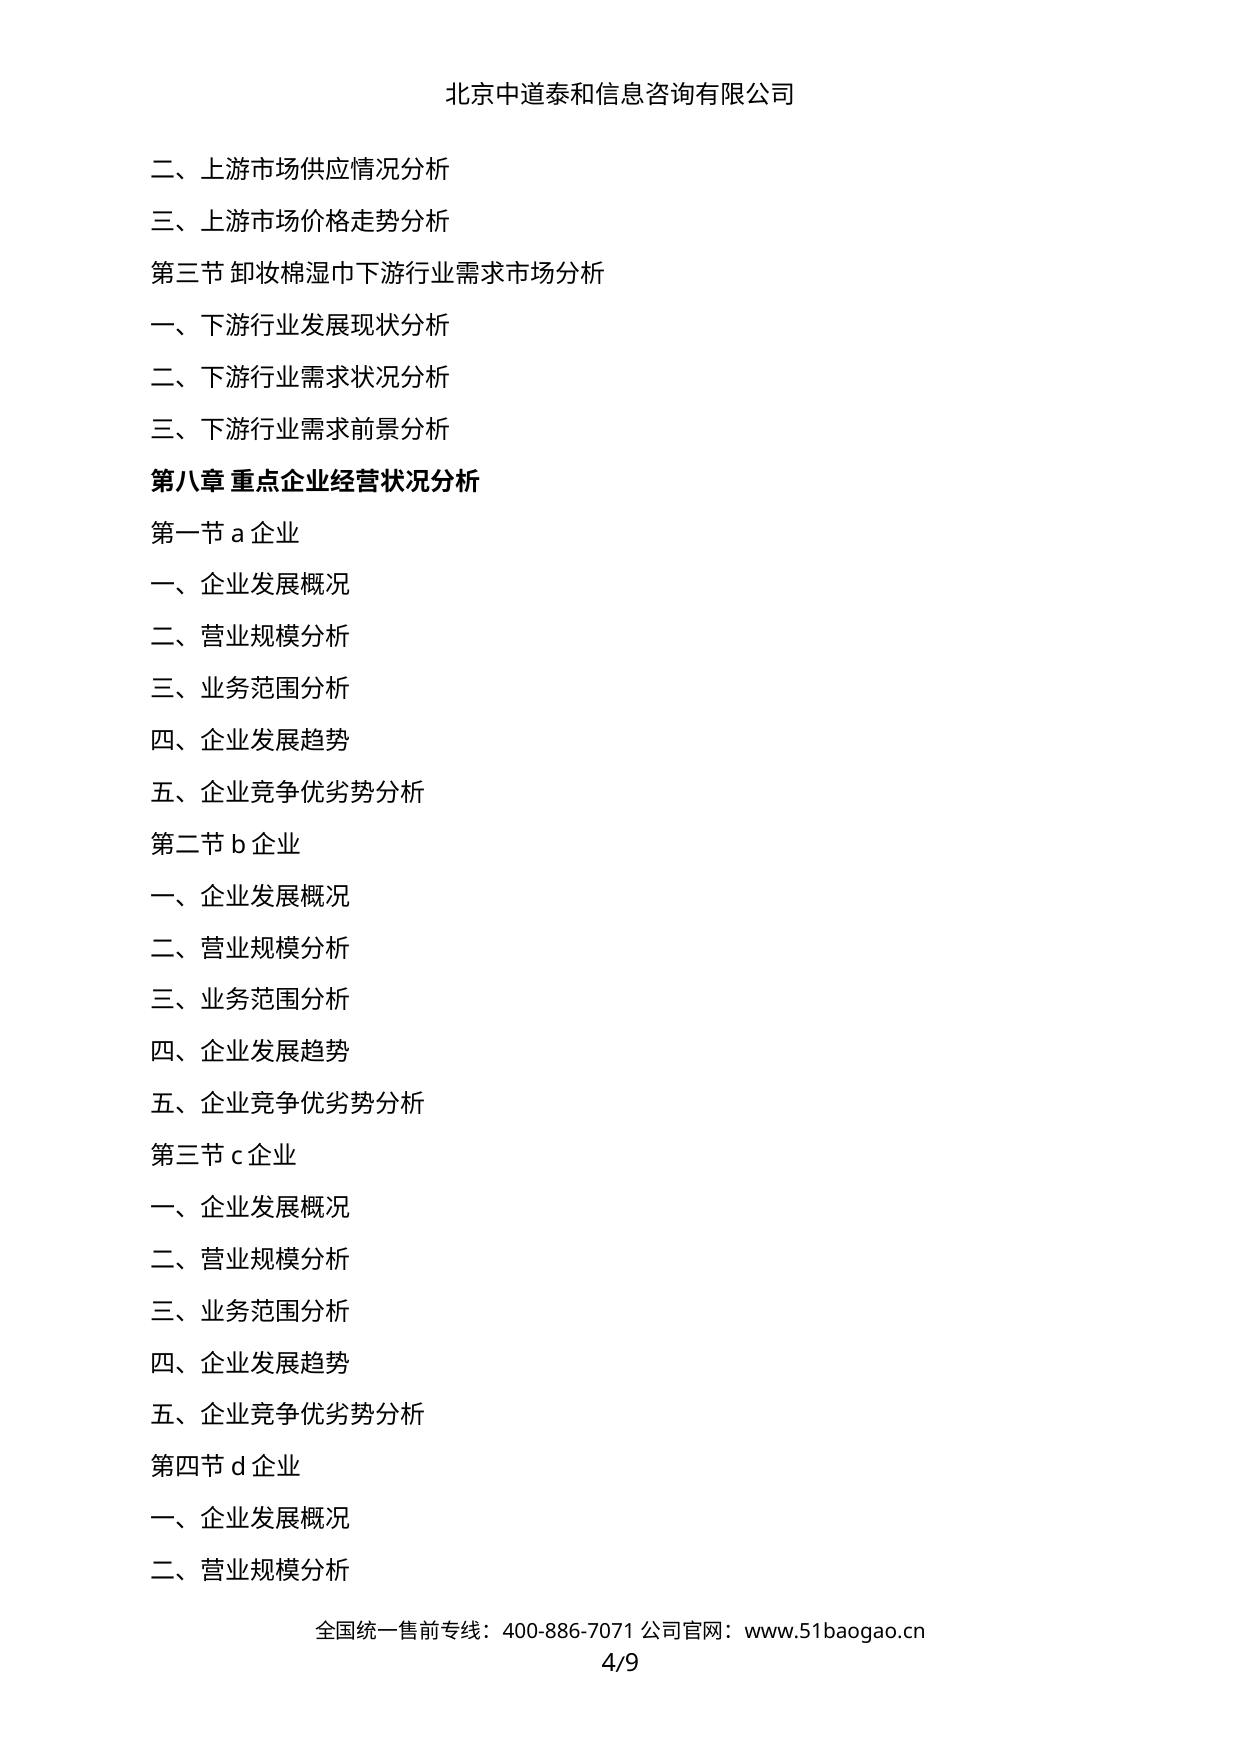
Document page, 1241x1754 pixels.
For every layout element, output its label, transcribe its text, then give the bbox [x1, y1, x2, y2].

text 第三节 c企业 [150, 1136, 1090, 1172]
text 第一节 a企业 [150, 513, 1090, 549]
text 第二节 b企业 [150, 824, 1090, 861]
text 二、营业规模分析 [150, 928, 1090, 964]
text 四、企业发展趋势 [150, 1032, 1090, 1068]
text 四、企业发展趋势 [150, 721, 1090, 757]
text 第四节 d企业 [150, 1447, 1090, 1483]
text 一、企业发展概况 [150, 1187, 1090, 1224]
text 二、下游行业需求状况分析 [150, 357, 1090, 394]
text 二、上游市场供应情况分析 [150, 150, 1090, 186]
text 第三节 卸妆棉湿巾下游行业需求市场分析 [150, 254, 1090, 290]
text 一、企业发展概况 [150, 1499, 1090, 1535]
text 四、企业发展趋势 [150, 1343, 1090, 1379]
text 一、下游行业发展现状分析 [150, 306, 1090, 342]
text 第八章 重点企业经营状况分析 [150, 461, 1090, 497]
text 二、营业规模分析 [150, 1551, 1090, 1587]
text 二、营业规模分析 [150, 617, 1090, 653]
text 五、企业竞争优劣势分析 [150, 1084, 1090, 1120]
text 三、业务范围分析 [150, 1291, 1090, 1327]
text 五、企业竞争优劣势分析 [150, 772, 1090, 809]
text 三、业务范围分析 [150, 669, 1090, 705]
text 一、企业发展概况 [150, 876, 1090, 912]
text 五、企业竞争优劣势分析 [150, 1395, 1090, 1431]
text 三、上游市场价格走势分析 [150, 202, 1090, 238]
text 三、下游行业需求前景分析 [150, 409, 1090, 446]
text 三、业务范围分析 [150, 980, 1090, 1016]
text 一、企业发展概况 [150, 565, 1090, 601]
text 二、营业规模分析 [150, 1239, 1090, 1276]
